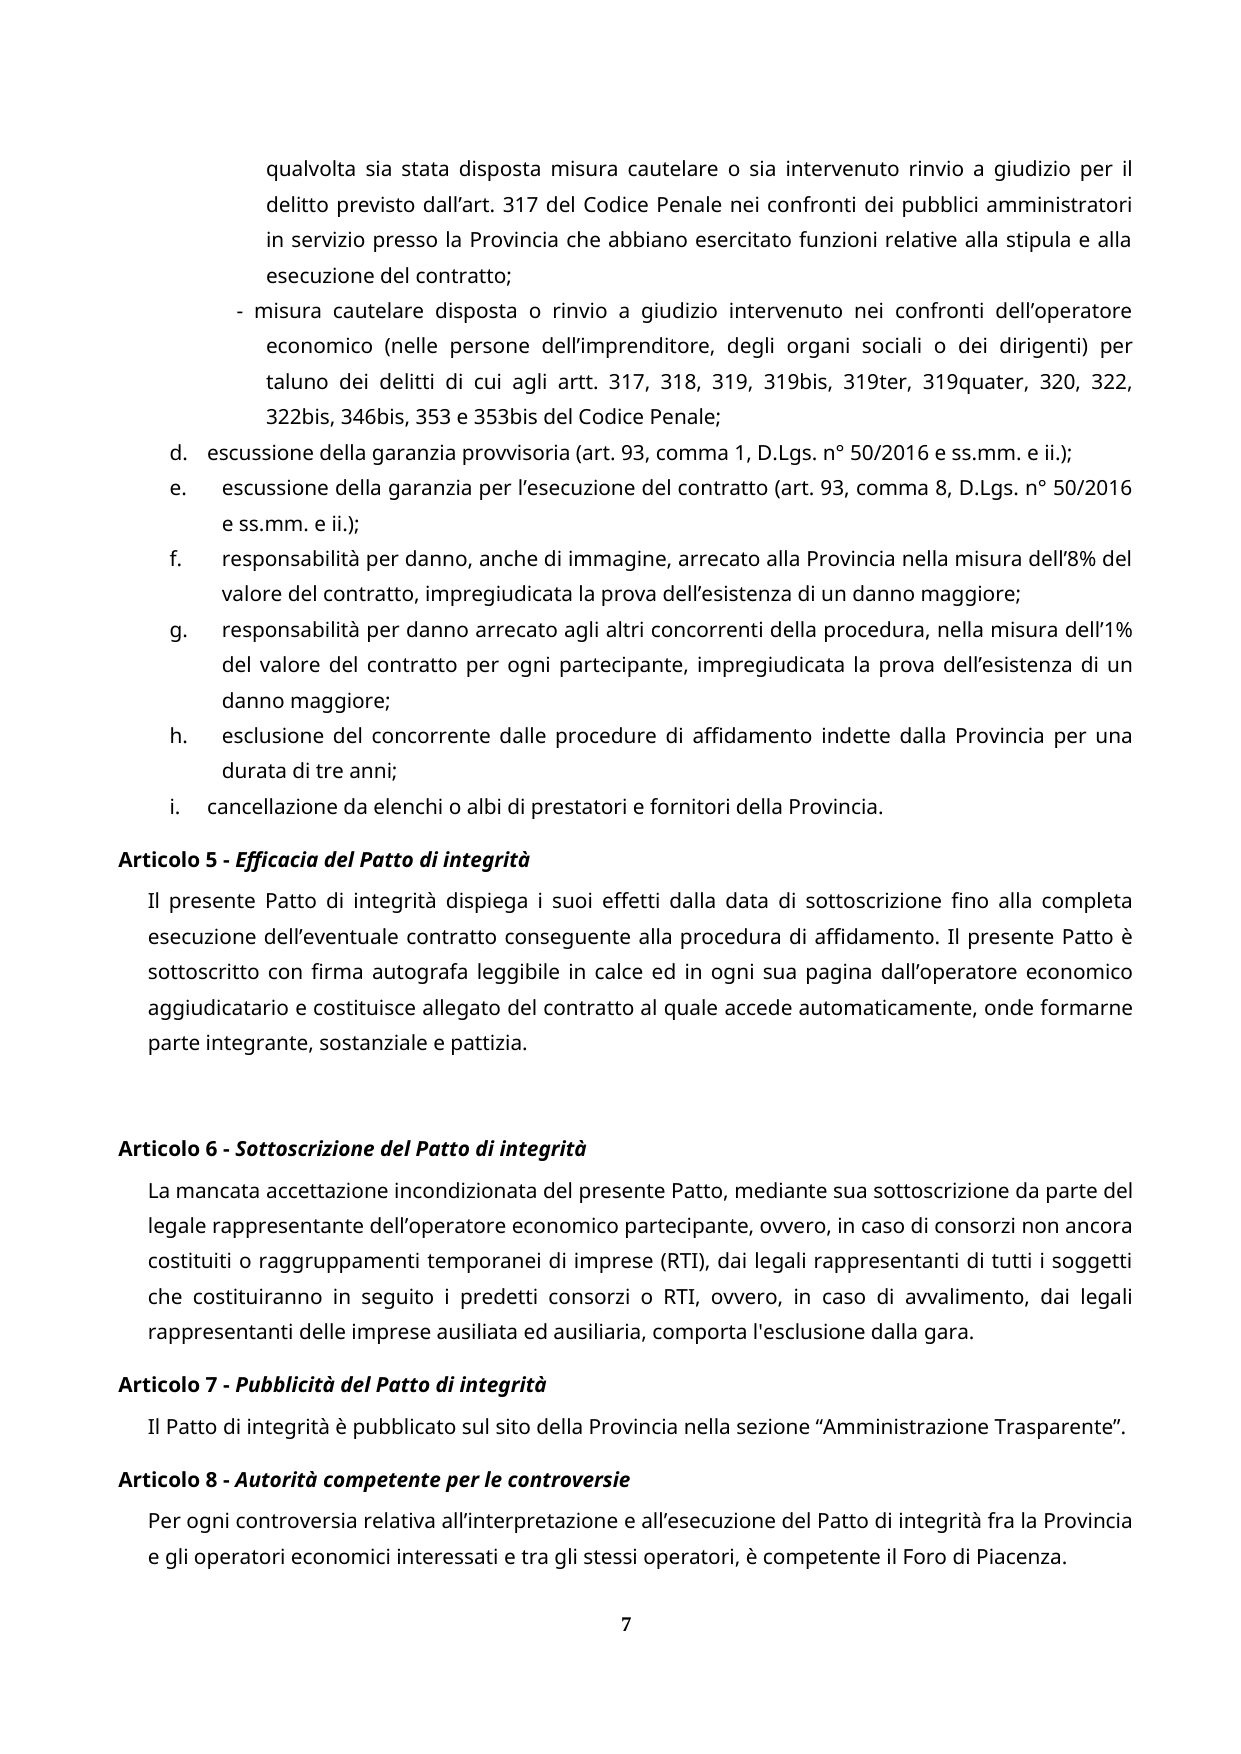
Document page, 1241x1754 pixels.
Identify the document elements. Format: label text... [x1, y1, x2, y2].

text - misura cautelare disposta o rinvio a giudizio intervenuto nei confronti dell’operatore economico (nelle persone dell’imprenditore, degli organi sociali o dei dirigenti) per taluno dei delitti di cui agli artt. 317, 318, 319, 319bis, 319ter, 319quater, 320, 322, 322bis, 346bis, 353 e 353bis del Codice Penale; [236, 289, 1134, 431]
text La mancata accettazione incondizionata del presente Patto, mediante sua sottoscrizione da parte del legale rappresentante dell’operatore economico partecipante, ovvero, in caso di consorzi non ancora costituiti o raggruppamenti temporanei di imprese (RTI), dai legali rappresentanti di tutti i soggetti che costituiranno in seguito i predetti consorzi o RTI, ovvero, in caso di avvalimento, dai legali rappresentanti delle imprese ausiliata ed ausiliaria, comporta l'esclusione dalla gara. [148, 1169, 1134, 1346]
text Articolo 7 - Pubblicità del Patto di integrità [118, 1364, 1134, 1399]
text Il presente Patto di integrità dispiega i suoi effetti dalla data di sottoscrizione fino alla completa esecuzione dell’eventuale contratto conseguente alla procedura di affidamento. Il presente Patto è sottoscritto con firma autografa leggibile in calce ed in ogni sua pagina dall’operatore economico aggiudicatario e costituisce allegato del contratto al quale accede automaticamente, onde formarne parte integrante, sostanziale e pattizia. [148, 879, 1134, 1057]
list escussione della garanzia provvisoria (art. 93, comma 1, D.Lgs. n° 50/2016 e ss.mm. e ii.); [169, 431, 1134, 466]
list cancellazione da elenchi o albi di prestatori e fornitori della Provincia. [169, 785, 1134, 821]
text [236, 148, 1134, 289]
list esclusione del concorrente dalle procedure di affidamento indette dalla Provincia per una durata di tre anni; [169, 714, 1134, 785]
text Articolo 8 - Autorità competente per le controversie [118, 1458, 1134, 1493]
text Articolo 6 - Sottoscrizione del Patto di integrità [118, 1127, 1134, 1163]
text Per ogni controversia relativa all’interpretazione e all’esecuzione del Patto di integrità fra la Provincia e gli operatori economici interessati e tra gli stessi operatori, è competente il Foro di Piacenza. [148, 1499, 1134, 1570]
list escussione della garanzia per l’esecuzione del contratto (art. 93, comma 8, D.Lgs. n° 50/2016 e ss.mm. e ii.); [169, 466, 1134, 537]
text Il Patto di integrità è pubblicato sul sito della Provincia nella sezione “Amministrazione Trasparente”. [148, 1405, 1134, 1440]
text Articolo 5 - Efficacia del Patto di integrità [118, 838, 1134, 874]
list responsabilità per danno arrecato agli altri concorrenti della procedura, nella misura dell’1% del valore del contratto per ogni partecipante, impregiudicata la prova dell’esistenza di un danno maggiore; [169, 608, 1134, 714]
list responsabilità per danno, anche di immagine, arrecato alla Provincia nella misura dell’8% del valore del contratto, impregiudicata la prova dell’esistenza di un danno maggiore; [169, 537, 1134, 608]
